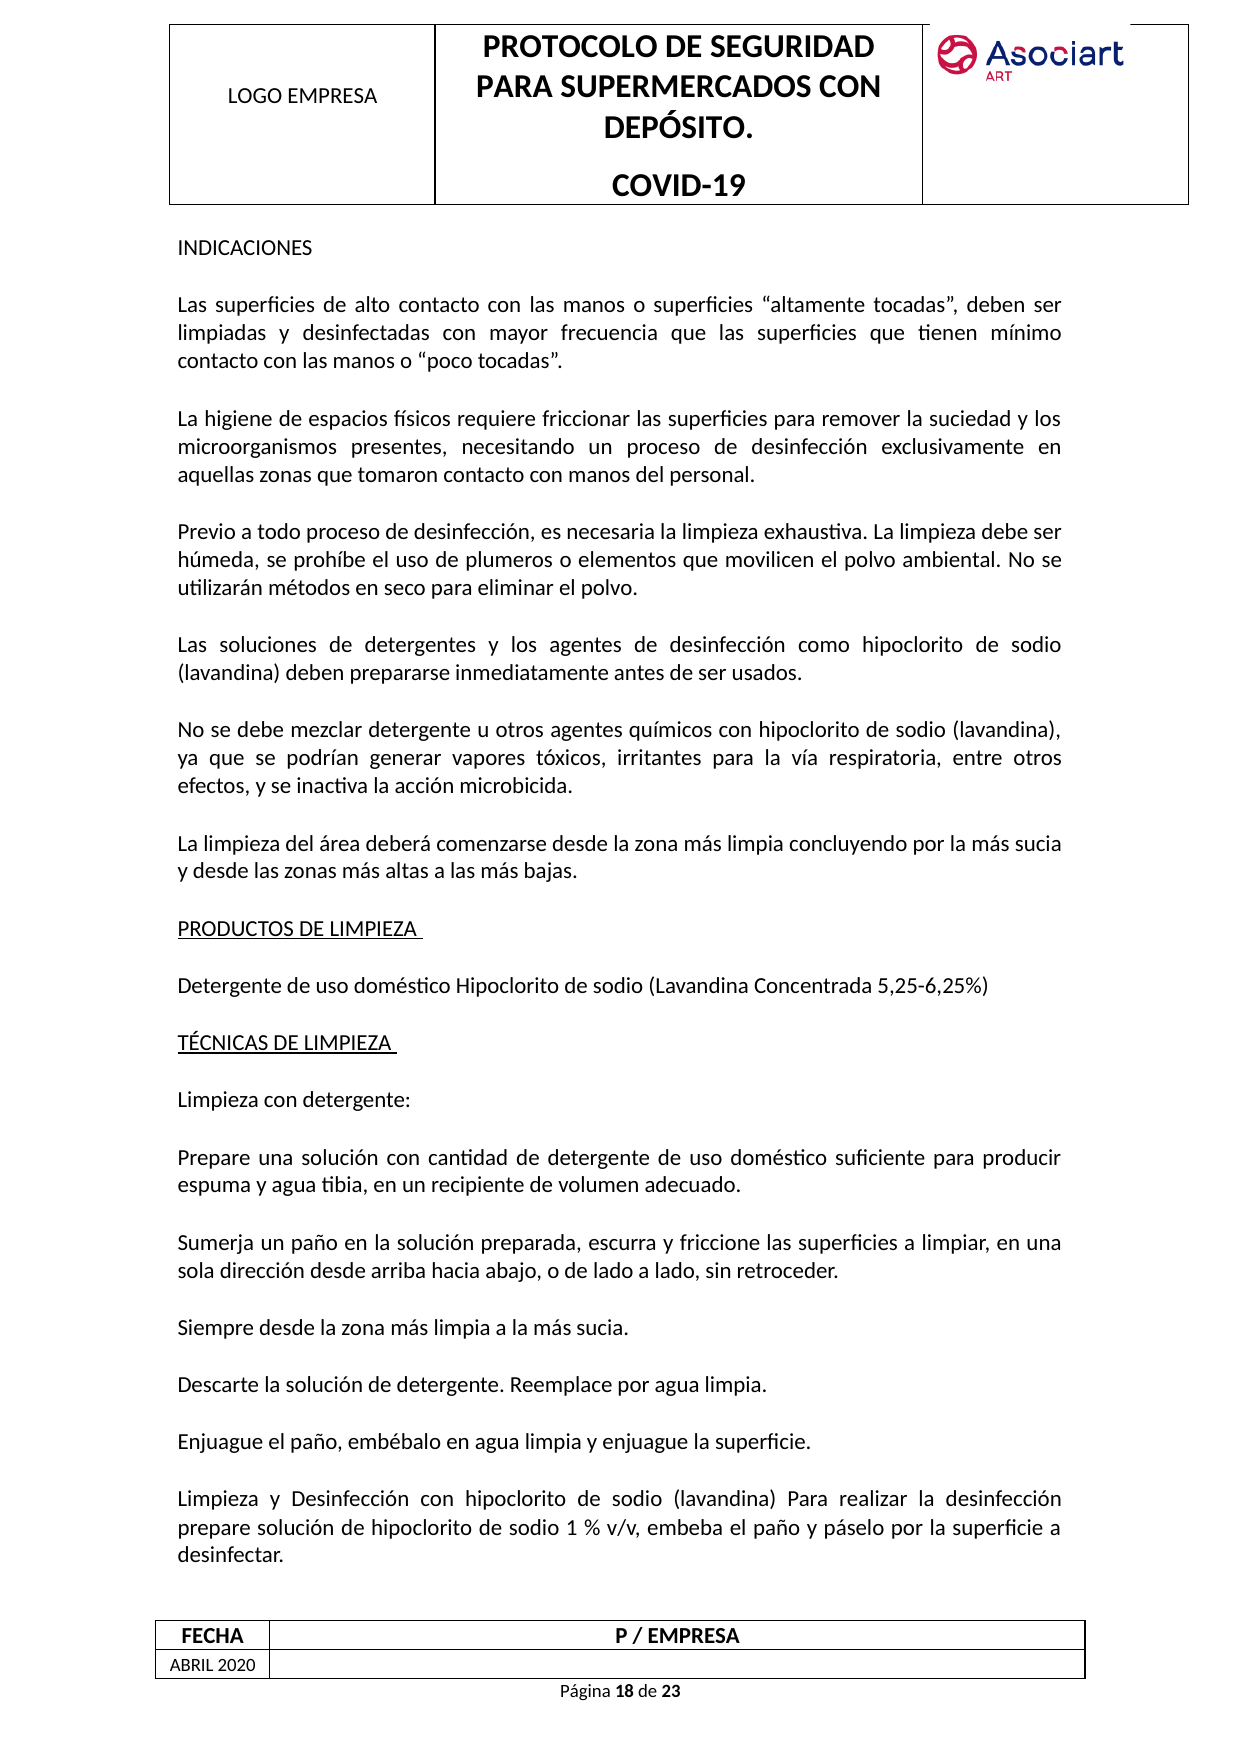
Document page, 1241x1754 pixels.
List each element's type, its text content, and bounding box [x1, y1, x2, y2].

text Detergente de uso doméstico Hipoclorito de sodio (Lavandina Concentrada 5,25-6,25%) [177, 971, 1063, 999]
text TÉCNICAS DE LIMPIEZA [177, 1028, 1063, 1056]
text Previo a todo proceso de desinfección, es necesaria la limpieza exhaustiva. La limpieza debe ser húmeda, se prohíbe el uso de plumeros o elementos que movilicen el polvo ambiental. No se utilizarán métodos en seco para eliminar el polvo. [177, 517, 1063, 601]
text Las superficies de alto contacto con las manos o superficies “altamente tocadas”, deben ser limpiadas y desinfectadas con mayor frecuencia que las superficies que tienen mínimo contacto con las manos o “poco tocadas”. [177, 291, 1063, 374]
text No se debe mezclar detergente u otros agentes químicos con hipoclorito de sodio (lavandina), ya que se podrían generar vapores tóxicos, irritantes para la vía respiratoria, entre otros efectos, y se inactiva la acción microbicida. [177, 715, 1063, 799]
text Limpieza con detergente: [177, 1085, 1063, 1113]
picture [929, 24, 1131, 91]
text Sumerja un paño en la solución preparada, escurra y friccione las superficies a limpiar, en una sola dirección desde arriba hacia abajo, o de lado a lado, sin retroceder. [177, 1228, 1063, 1284]
text Siempre desde la zona más limpia a la más sucia. [177, 1313, 1063, 1341]
text Limpieza y Desinfección con hipoclorito de sodio (lavandina) Para realizar la desinfección prepare solución de hipoclorito de sodio 1 % v/v, embeba el paño y páselo por la superficie a desinfectar. [177, 1484, 1063, 1569]
text La higiene de espacios físicos requiere friccionar las superficies para remover la suciedad y los microorganismos presentes, necesitando un proceso de desinfección exclusivamente en aquellas zonas que tomaron contacto con manos del personal. [177, 404, 1063, 488]
text La limpieza del área deberá comenzarse desde la zona más limpia concluyendo por la más sucia y desde las zonas más altas a las más bajas. [177, 829, 1063, 885]
text Descarte la solución de detergente. Reemplace por agua limpia. [177, 1370, 1063, 1398]
text Prepare una solución con cantidad de detergente de uso doméstico suficiente para producir espuma y agua tibia, en un recipiente de volumen adecuado. [177, 1143, 1063, 1199]
text Enjuague el paño, embébalo en agua limpia y enjuague la superficie. [177, 1427, 1063, 1455]
text INDICACIONES [177, 233, 1063, 261]
text PRODUCTOS DE LIMPIEZA [177, 914, 1063, 942]
text Las soluciones de detergentes y los agentes de desinfección como hipoclorito de sodio (lavandina) deben prepararse inmediatamente antes de ser usados. [177, 630, 1063, 686]
